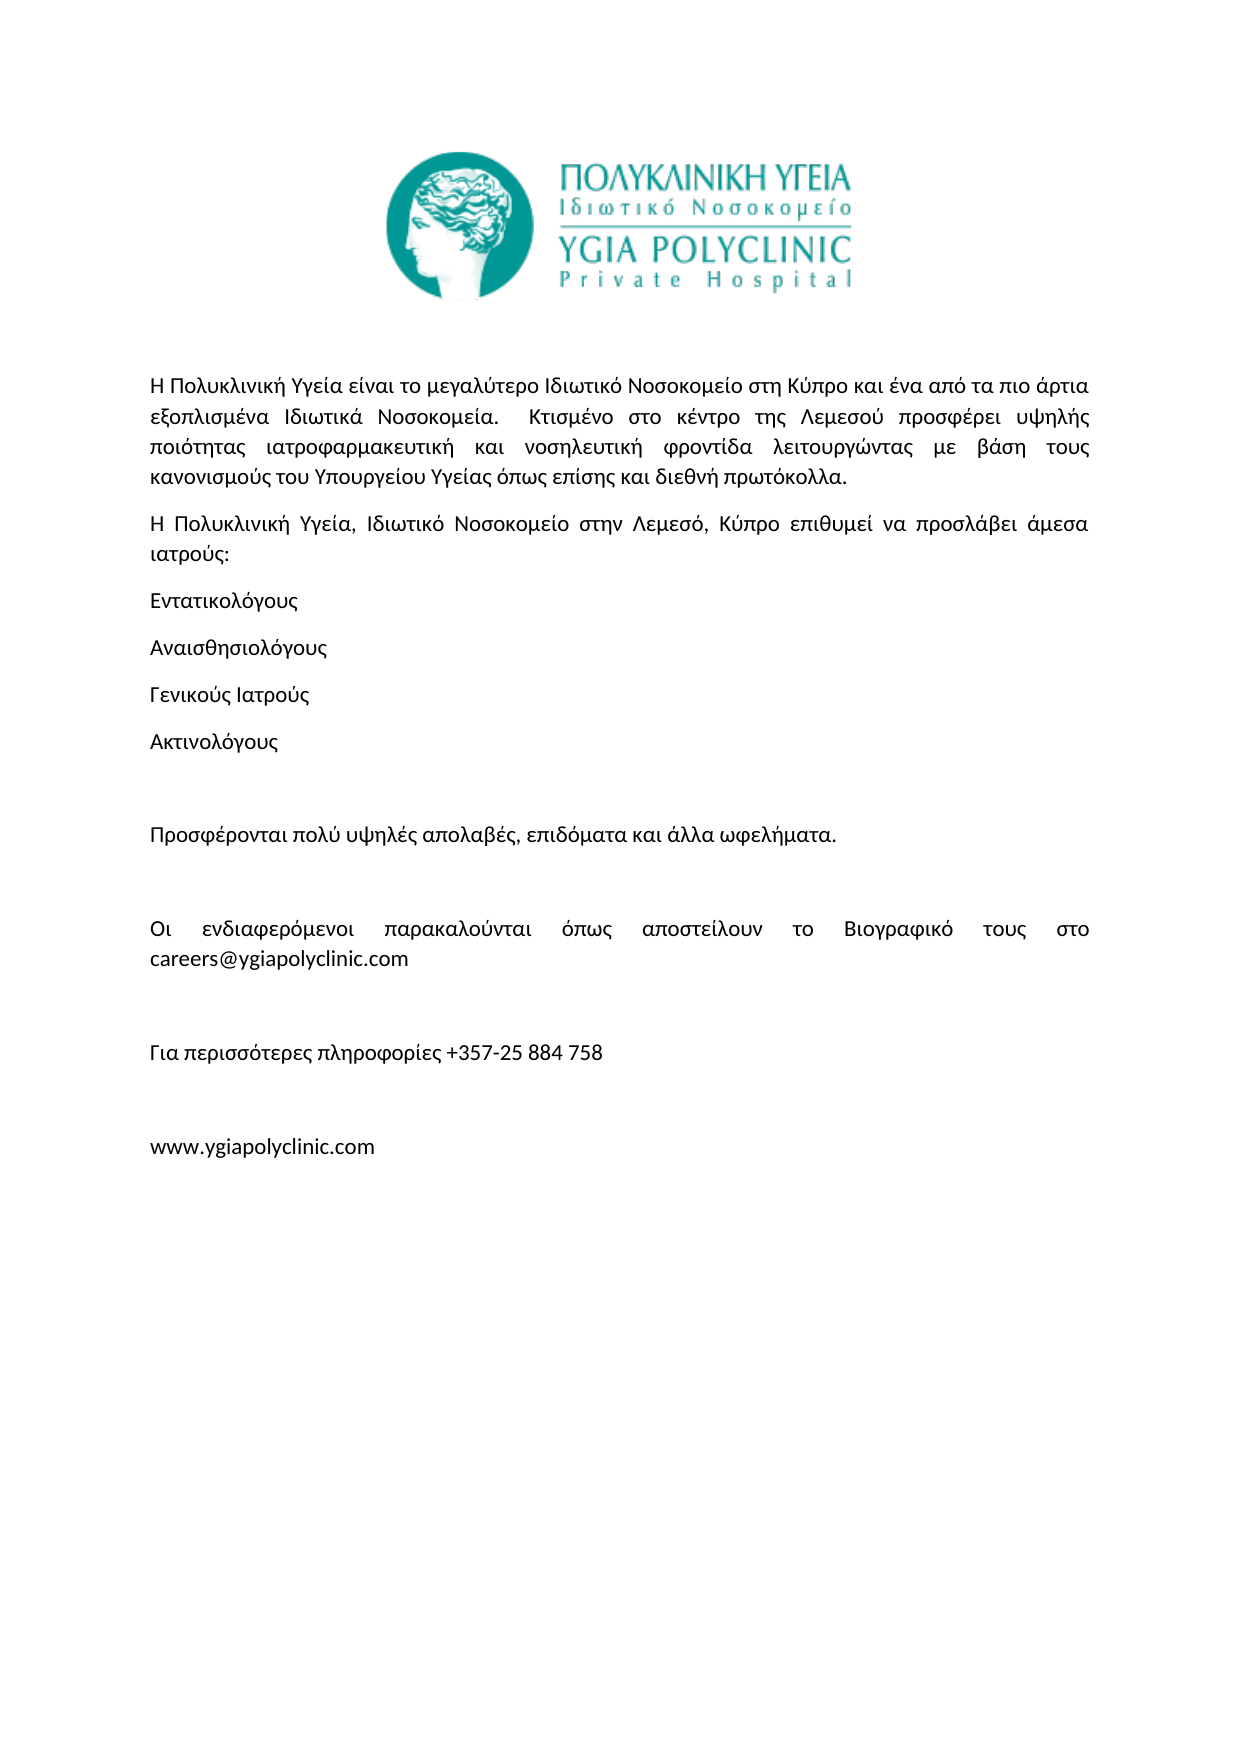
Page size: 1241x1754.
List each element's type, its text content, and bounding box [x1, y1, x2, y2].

text Για περισσότερες πληροφορίες +357-25 884 758 [150, 1038, 1090, 1066]
text Η Πολυκλινική Υγεία, Ιδιωτικό Νοσοκομείο στην Λεμεσό, Κύπρο επιθυμεί να προσλάβει άμεσα ιατρούς: [150, 509, 1090, 567]
text Γενικούς Ιατρούς [150, 680, 1090, 708]
text Εντατικολόγους [150, 586, 1090, 614]
text Προσφέρονται πολύ υψηλές απολαβές, επιδόματα και άλλα ωφελήματα. [150, 821, 1090, 848]
text www.ygiapolyclinic.com [150, 1132, 1090, 1160]
text Ακτινολόγους [150, 727, 1090, 755]
text Οι ενδιαφερόμενοι παρακαλούνται όπως αποστείλουν το Βιογραφικό τους στο careers@ygiapolyclinic.com [150, 914, 1090, 972]
text Η Πολυκλινική Υγεία είναι το μεγαλύτερο Ιδιωτικό Νοσοκομείο στη Κύπρο και ένα από τα πιο άρτια εξοπλισμένα Ιδιωτικά Νοσοκομεία. Κτισμένο στο κέντρο της Λεμεσού προσφέρει υψηλής ποιότητας ιατροφαρμακευτική και νοσηλευτική φροντίδα λειτουργώντας με βάση τους κανονισμούς του Υπουργείου Υγείας όπως επίσης και διεθνή πρωτόκολλα. [150, 372, 1090, 490]
picture [385, 150, 855, 306]
text Αναισθησιολόγους [150, 633, 1090, 661]
